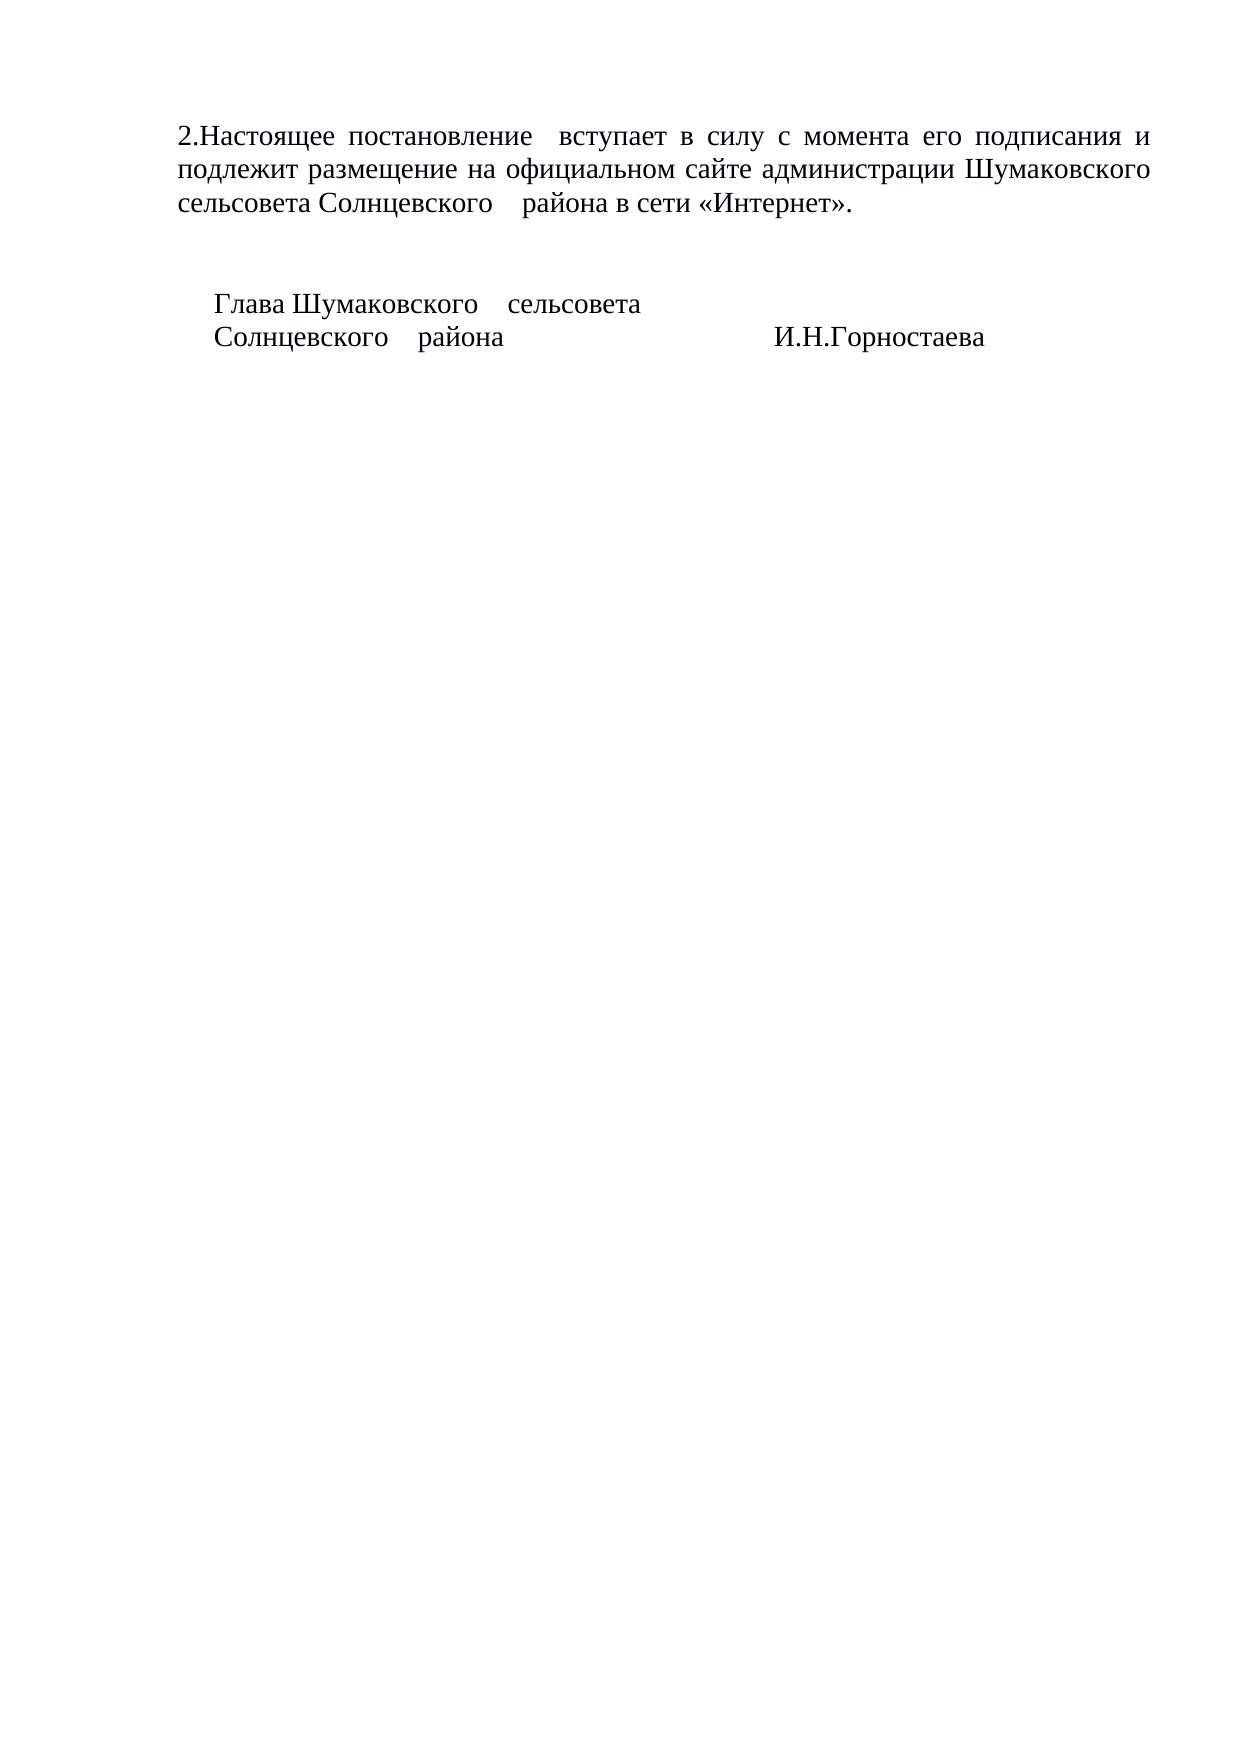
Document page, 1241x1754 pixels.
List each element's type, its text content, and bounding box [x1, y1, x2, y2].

text Глава Шумаковского сельсовета [177, 286, 1152, 319]
text 2.Настоящее постановление вступает в силу с момента его подписания и подлежит размещение на официальном сайте администрации Шумаковского сельсовета Солнцевского района в сети «Интернет». [177, 118, 1152, 219]
text Солнцевского района И.Н.Горностаева [177, 319, 1152, 353]
